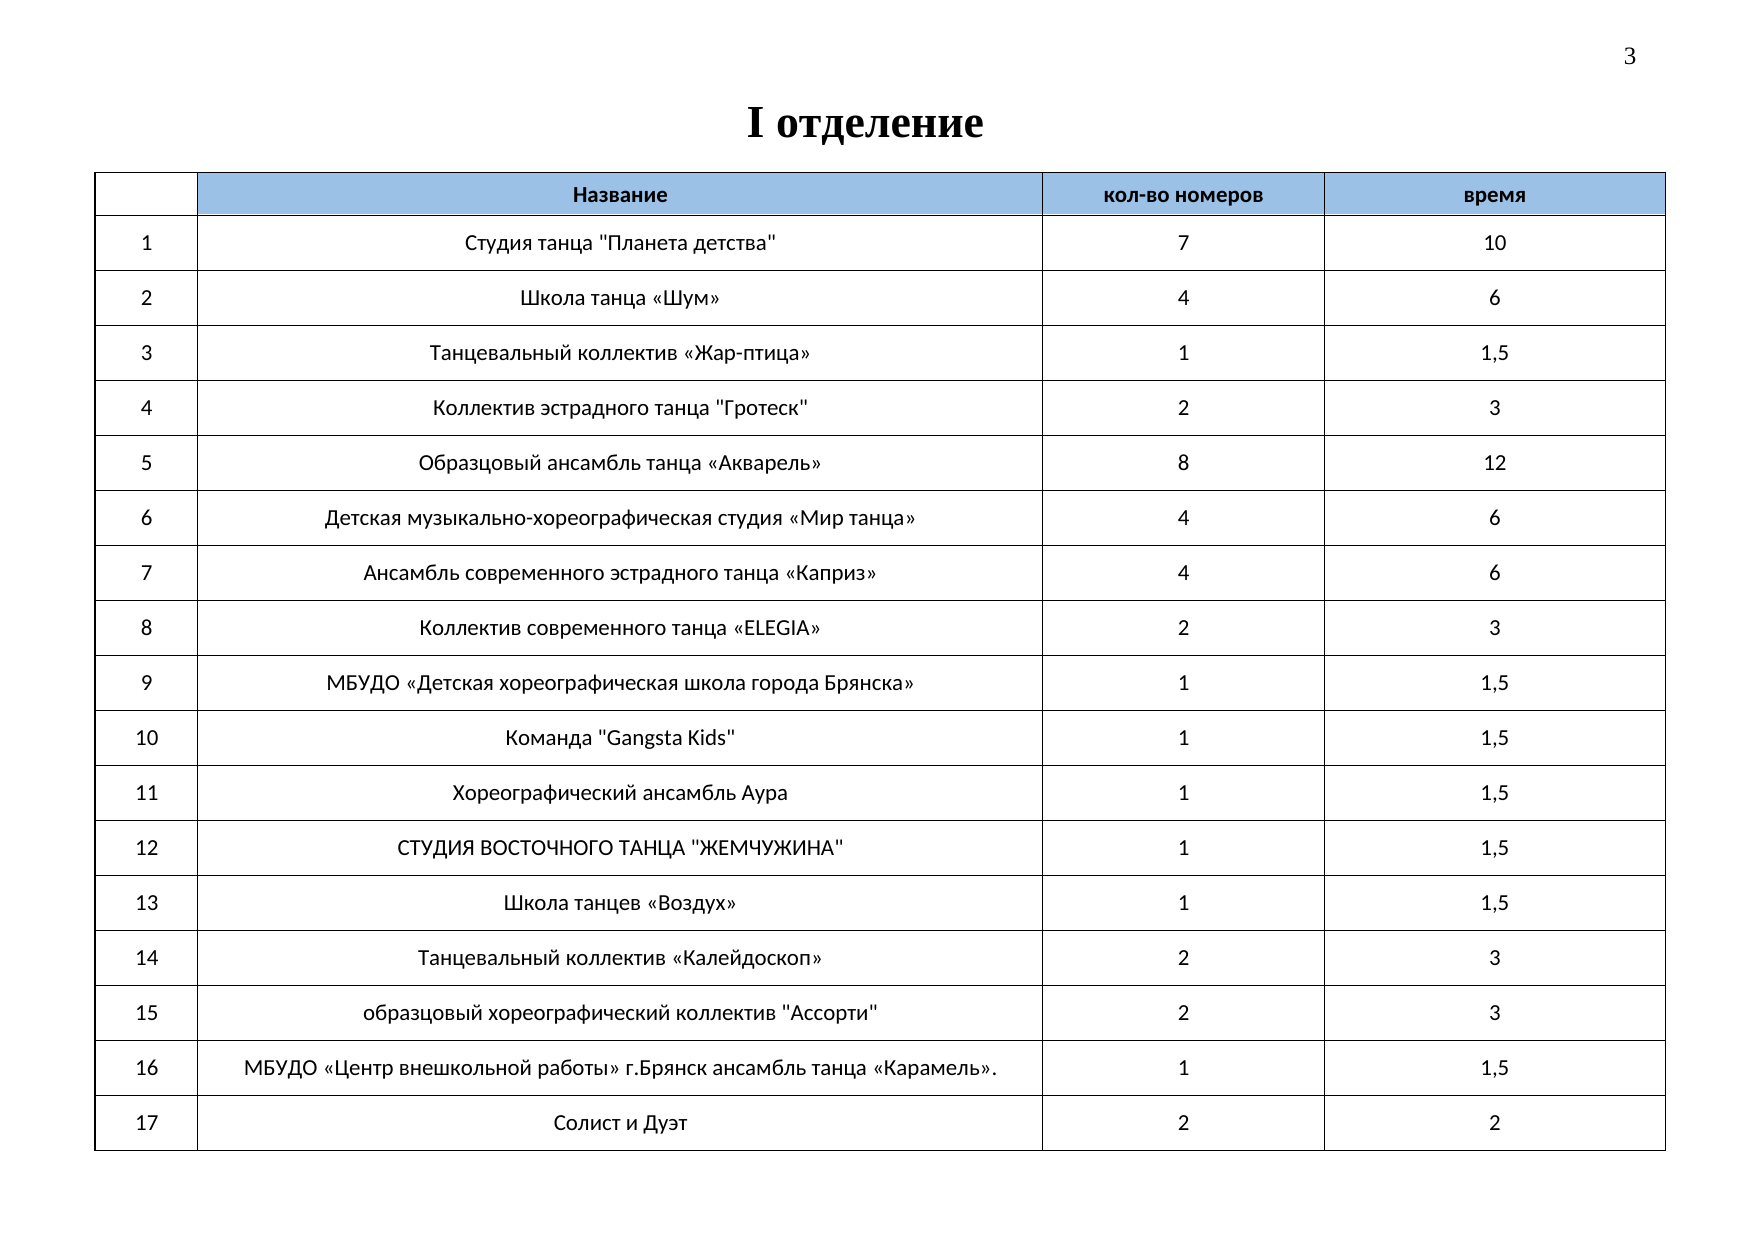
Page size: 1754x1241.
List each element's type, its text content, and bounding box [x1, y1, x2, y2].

table_cell 11 [96, 766, 197, 819]
table_cell 4 [1043, 271, 1324, 324]
table_cell Солист и Дуэт [198, 1096, 1042, 1149]
table_cell 1 [1043, 656, 1324, 709]
table_cell 3 [96, 326, 197, 379]
table_cell 2 [96, 271, 197, 324]
table_header Название [198, 173, 1042, 214]
table_cell Коллектив современного танца «ELEGIA» [198, 601, 1042, 654]
table_cell 6 [1325, 271, 1665, 324]
table_header кол-во номеров [1043, 173, 1324, 214]
table_cell Ансамбль современного эстрадного танца «Каприз» [198, 546, 1042, 599]
table_cell 3 [1325, 931, 1665, 984]
table_header [96, 173, 197, 214]
table_cell 1,5 [1325, 766, 1665, 819]
table_cell 1,5 [1325, 821, 1665, 874]
table_cell 2 [1325, 1096, 1665, 1149]
table_cell 13 [96, 876, 197, 929]
table_cell 1 [1043, 1041, 1324, 1094]
table_cell 10 [96, 711, 197, 764]
table_cell 6 [1325, 546, 1665, 599]
table_cell Образцовый ансамбль танца «Акварель» [198, 436, 1042, 489]
table_cell Танцевальный коллектив «Жар-птица» [198, 326, 1042, 379]
table_cell 14 [96, 931, 197, 984]
table_cell 15 [96, 986, 197, 1039]
table_cell 8 [96, 601, 197, 654]
table_cell Команда "Gangsta Kids" [198, 711, 1042, 764]
table_cell Танцевальный коллектив «Калейдоскоп» [198, 931, 1042, 984]
table_cell 1 [96, 216, 197, 269]
table_cell 10 [1325, 216, 1665, 269]
table_cell Детская музыкально-хореографическая студия «Мир танца» [198, 491, 1042, 544]
table_cell 4 [1043, 491, 1324, 544]
table_cell 8 [1043, 436, 1324, 489]
table_cell 6 [1325, 491, 1665, 544]
table_cell 4 [96, 381, 197, 434]
table_cell 1 [1043, 821, 1324, 874]
table_cell 3 [1325, 381, 1665, 434]
table_cell Школа танца «Шум» [198, 271, 1042, 324]
table_cell 2 [1043, 381, 1324, 434]
table_header время [1325, 173, 1665, 214]
table_cell 7 [1043, 216, 1324, 269]
table_cell СТУДИЯ ВОСТОЧНОГО ТАНЦА "ЖЕМЧУЖИНА" [198, 821, 1042, 874]
table_cell 1,5 [1325, 876, 1665, 929]
table_cell Хореографический ансамбль Аура [198, 766, 1042, 819]
table_cell 1 [1043, 711, 1324, 764]
table_cell Школа танцев «Воздух» [198, 876, 1042, 929]
table_cell 1 [1043, 326, 1324, 379]
text I отделение [94, 94, 1636, 147]
table_cell 2 [1043, 931, 1324, 984]
table_cell 4 [1043, 546, 1324, 599]
table_cell 9 [96, 656, 197, 709]
table_cell МБУДО «Центр внешкольной работы» г.Брянск ансамбль танца «Карамель». [198, 1041, 1042, 1094]
table_cell 12 [1325, 436, 1665, 489]
table_cell 7 [96, 546, 197, 599]
table_cell 1,5 [1325, 1041, 1665, 1094]
table_cell 2 [1043, 601, 1324, 654]
table_cell образцовый хореографический коллектив "Ассорти" [198, 986, 1042, 1039]
table_cell Коллектив эстрадного танца "Гротеск" [198, 381, 1042, 434]
table_cell 1,5 [1325, 656, 1665, 709]
table_cell 6 [96, 491, 197, 544]
table_cell 2 [1043, 1096, 1324, 1149]
table_cell МБУДО «Детская хореографическая школа города Брянска» [198, 656, 1042, 709]
table_cell 17 [96, 1096, 197, 1149]
table_cell 2 [1043, 986, 1324, 1039]
table_cell 5 [96, 436, 197, 489]
table_cell 1,5 [1325, 326, 1665, 379]
table_cell 16 [96, 1041, 197, 1094]
table_cell 12 [96, 821, 197, 874]
table_cell Студия танца "Планета детства" [198, 216, 1042, 269]
table_cell 1,5 [1325, 711, 1665, 764]
table_cell 1 [1043, 766, 1324, 819]
table_cell 1 [1043, 876, 1324, 929]
table_cell 3 [1325, 601, 1665, 654]
table_cell 3 [1325, 986, 1665, 1039]
